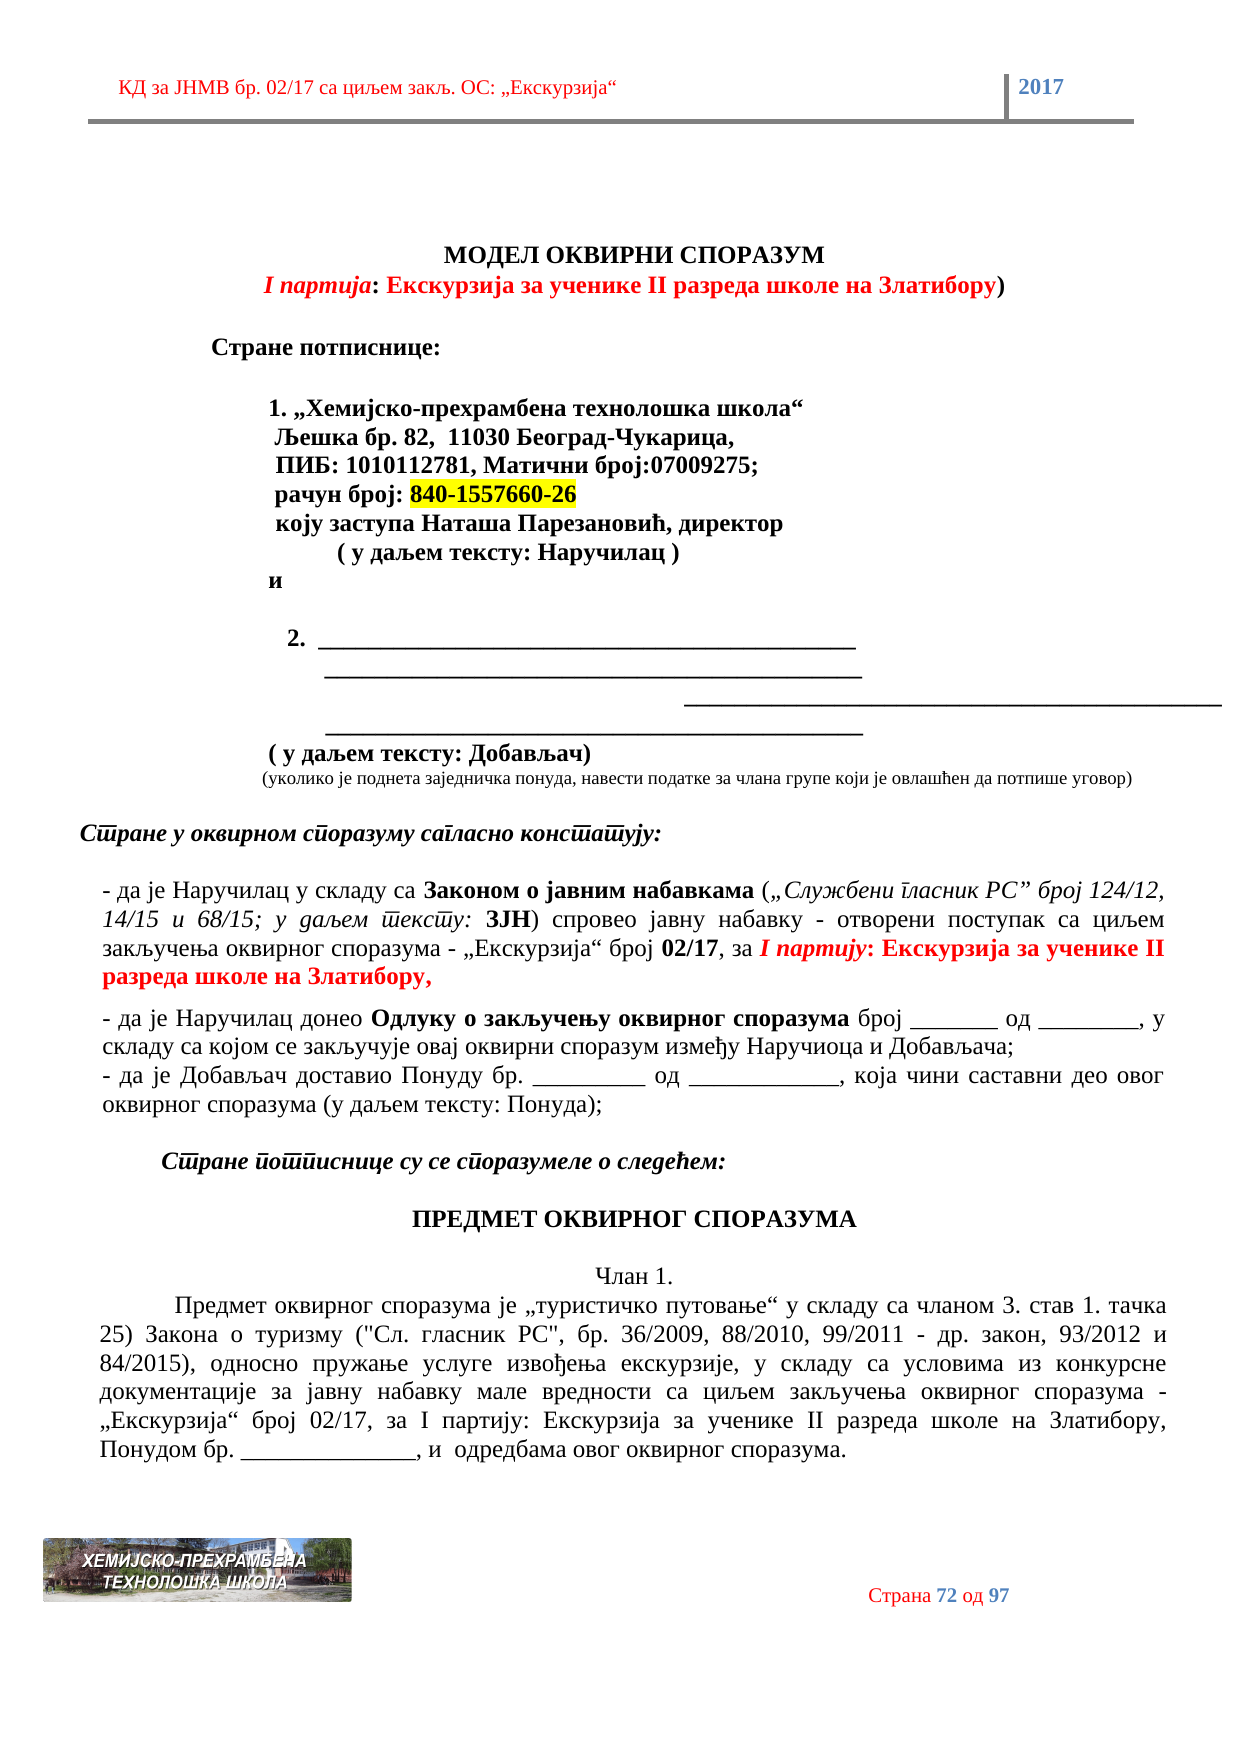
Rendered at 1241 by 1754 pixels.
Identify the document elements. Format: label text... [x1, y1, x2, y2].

text рачун број: 840-1557660-26 коју заступа Наташа Парезановић, директор [43, 479, 1226, 537]
text Стране у оквирном споразуму сагласно констатују: [79, 818, 1168, 846]
text Предмет оквирног споразума је „туристичко путовање“ у складу са чланом 3. став 1. тачка 25) Закона о туризму ("Сл. гласник РС", бр. 36/2009, 88/2010, 99/2011 - др. закон, 93/2012 и 84/2015), односно пружање услуге извођења екскурзије, у складу са условима из конкурсне документације за јавну набавку мале вредности са циљем закључења оквирног споразума - „Екскурзија“ број 02/17, за I партију: Екскурзија за ученике II разреда школе на Златибору, Понудом бр. ______________, и одредбама овог оквирног споразума. [99, 1290, 1168, 1463]
text ПРЕДМЕТ ОКВИРНОГ СПОРАЗУМА [43, 1204, 1226, 1233]
picture [43, 1538, 352, 1602]
text 1. „Хемијско-прехрамбена технолошка школа“ [43, 393, 1226, 422]
text - да је Наручилац у складу са Законом о јавним набавкама („Службени гласник РС” број 124/12, 14/15 и 68/15; у даљем тексту: ЗЈН) спровео јавну набавку - отворени поступак са циљем закључења оквирног споразума - „Екскурзија“ број 02/17, за I партију: Екскурзија за ученике II разреда школе на Златибору, [102, 875, 1165, 990]
text ( у даљем тексту: Наручилац ) [43, 537, 1226, 566]
text ( у даљем тексту: Добављач) [43, 738, 1226, 767]
text МОДЕЛ ОКВИРНИ СПОРАЗУМ [43, 240, 1226, 269]
text 2. ___________________________________________ [43, 623, 1226, 652]
text Љешка бр. 82, 11030 Београд-Чукарица, ПИБ: 1010112781, Матични број:07009275; [43, 422, 1226, 479]
text Члан 1. [43, 1261, 1226, 1290]
text и [43, 566, 1226, 594]
text (уколико је поднета заједничка понуда, навести податке за члана групе који је овлашћен да потпише уговор) [43, 767, 1226, 788]
text - да је Наручилац донео Одлуку о закључењу оквирног споразума број _______ од ________, у складу са којом се закључује овај оквирни споразум између Наручиоца и Добављача; [102, 1003, 1165, 1060]
text ___________________________________________ ___________________________________________ [43, 681, 1226, 738]
text I партија: Екскурзија за ученике II разреда школе на Златибору) [43, 270, 1226, 299]
text ___________________________________________ [43, 652, 1226, 681]
text - да је Добављач доставио Понуду бр. _________ од ____________, која чини саставни део овог оквирног споразума (у даљем тексту: Понуда); [102, 1060, 1165, 1118]
text Стране потписнице: [211, 332, 1159, 360]
text Стране потписнице су се споразумеле о следећем: [161, 1146, 1165, 1175]
